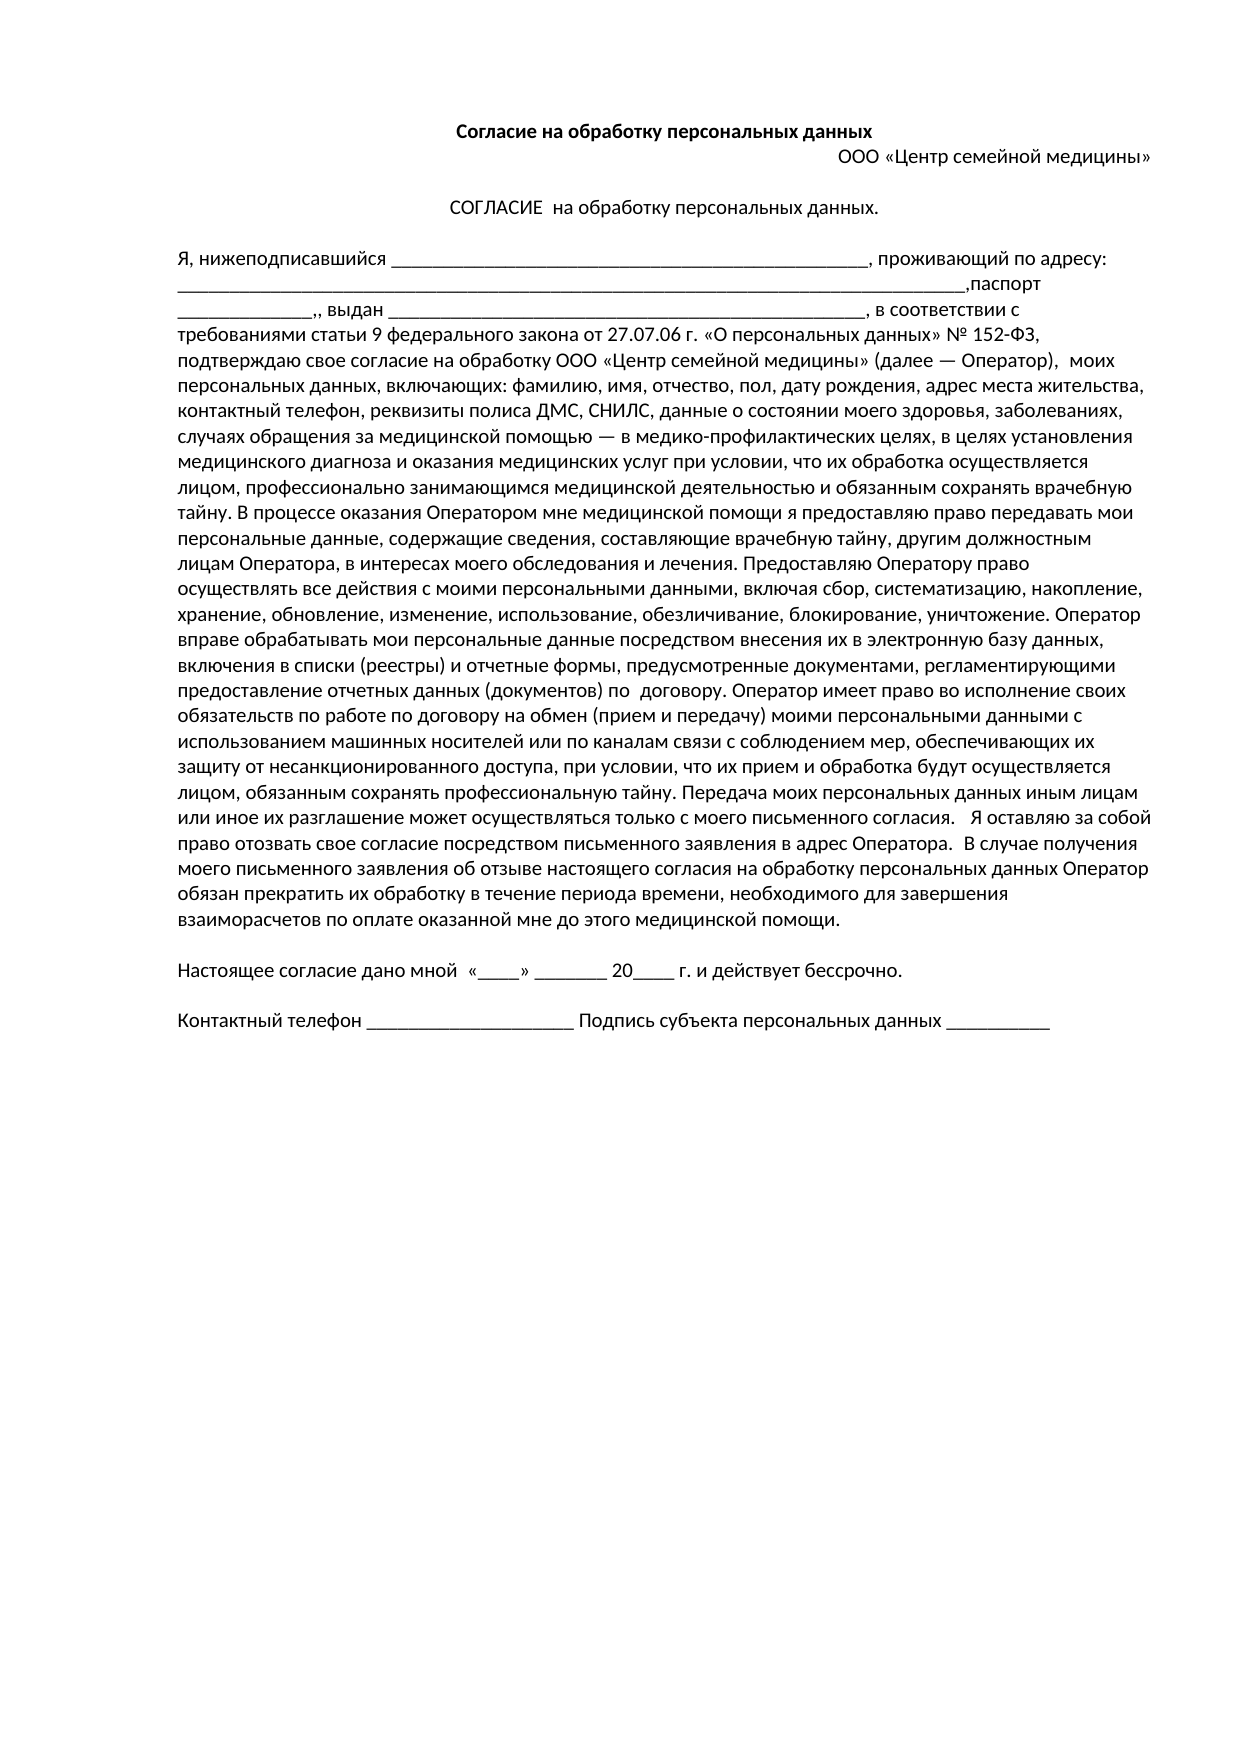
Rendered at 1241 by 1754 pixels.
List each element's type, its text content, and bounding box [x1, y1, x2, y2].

text Контактный телефон ____________________ Подпись субъекта персональных данных __________ [177, 1008, 1152, 1033]
text ООО «Центр семейной медицины» [177, 143, 1152, 169]
text Согласие на обработку персональных данных [177, 118, 1152, 143]
text СОГЛАСИЕ на обработку персональных данных. [177, 194, 1152, 220]
text Я, нижеподписавшийся ______________________________________________, проживающий по адресу: ____________________________________________________________________________,паспорт _____________,, выдан ______________________________________________, в соответствии с требованиями статьи 9 федерального закона от 27.07.06 г. «О персональных данных» № 152-ФЗ, подтверждаю свое согласие на обработку ООО «Центр семейной медицины» (далее — Оператор), моих персональных данных, включающих: фамилию, имя, отчество, пол, дату рождения, адрес места жительства, контактный телефон, реквизиты полиса ДМС, СНИЛС, данные о состоянии моего здоровья, заболеваниях, случаях обращения за медицинской помощью — в медико-профилактических целях, в целях установления медицинского диагноза и оказания медицинских услуг при условии, что их обработка осуществляется лицом, профессионально занимающимся медицинской деятельностью и обязанным сохранять врачебную тайну. В процессе оказания Оператором мне медицинской помощи я предоставляю право передавать мои персональные данные, содержащие сведения, составляющие врачебную тайну, другим должностным лицам Оператора, в интересах моего обследования и лечения. Предоставляю Оператору право осуществлять все действия с моими персональными данными, включая сбор, систематизацию, накопление, хранение, обновление, изменение, использование, обезличивание, блокирование, уничтожение. Оператор вправе обрабатывать мои персональные данные посредством внесения их в электронную базу данных, включения в списки (реестры) и отчетные формы, предусмотренные документами, регламентирующими предоставление отчетных данных (документов) по договору. Оператор имеет право во исполнение своих обязательств по работе по договору на обмен (прием и передачу) моими персональными данными с использованием машинных носителей или по каналам связи с соблюдением мер, обеспечивающих их защиту от несанкционированного доступа, при условии, что их прием и обработка будут осуществляется лицом, обязанным сохранять профессиональную тайну. Передача моих персональных данных иным лицам или иное их разглашение может осуществляться только с моего письменного согласия. Я оставляю за собой право отозвать свое согласие посредством письменного заявления в адрес Оператора. В случае получения моего письменного заявления об отзыве настоящего согласия на обработку персональных данных Оператор обязан прекратить их обработку в течение периода времени, необходимого для завершения взаиморасчетов по оплате оказанной мне до этого медицинской помощи. [177, 245, 1152, 931]
text Настоящее согласие дано мной «____» _______ 20____ г. и действует бессрочно. [177, 957, 1152, 982]
